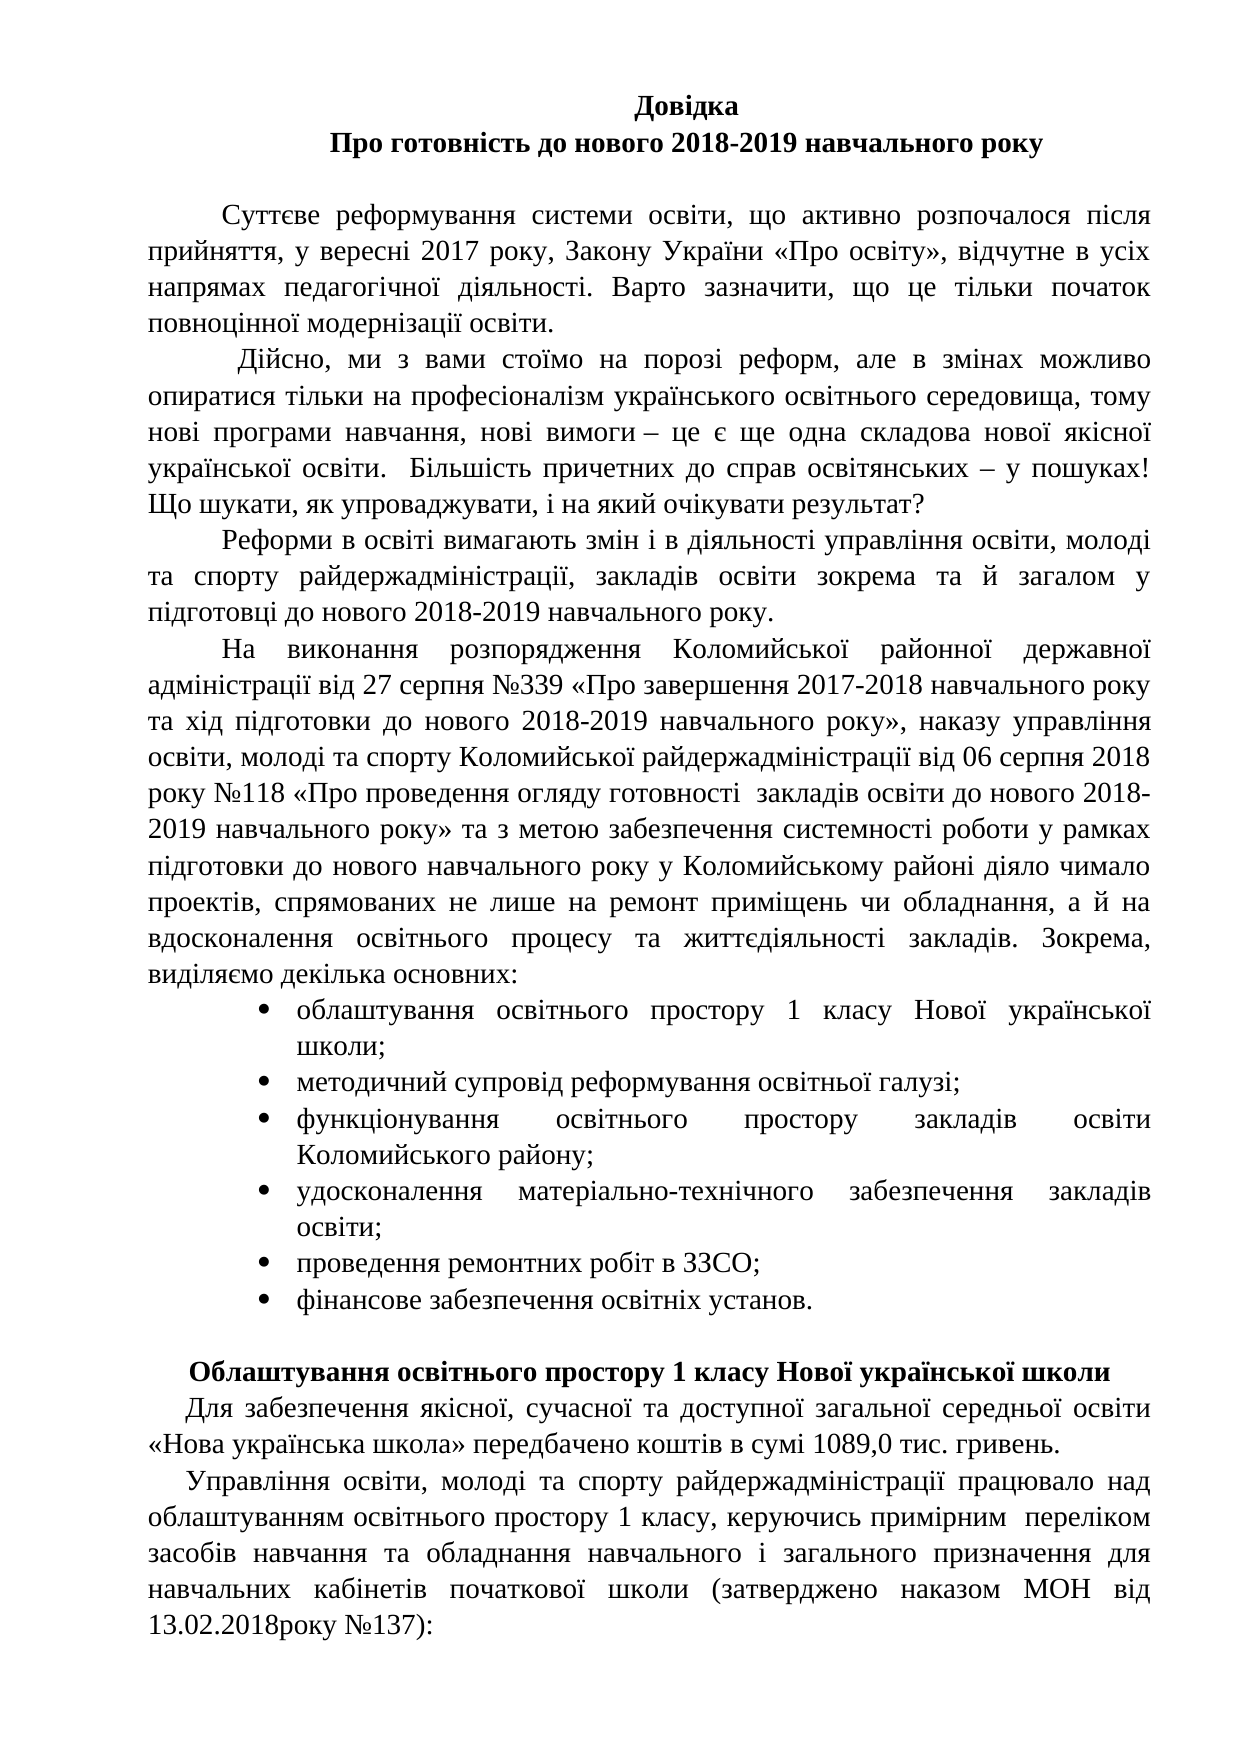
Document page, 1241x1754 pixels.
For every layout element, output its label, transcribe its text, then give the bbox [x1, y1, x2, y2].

text Суттєве реформування системи освіти, що активно розпочалося після прийняття, у вересні 2017 року, Закону України «Про освіту», відчутне в усіх напрямах педагогічної діяльності. Варто зазначити, що це тільки початок повноцінної модернізації освіти. [148, 197, 1152, 339]
text На виконання розпорядження Коломийської районної державної адміністрації від 27 серпня №339 «Про завершення 2017-2018 навчального року та хід підготовки до нового 2018-2019 навчального року», наказу управління освіти, молоді та спорту Коломийської райдержадміністрації від 06 серпня 2018 року №118 «Про проведення огляду готовності закладів освіти до нового 2018-2019 навчального року» та з метою забезпечення системності роботи у рамках підготовки до нового навчального року у Коломийському районі діяло чимало проектів, спрямованих не лише на ремонт приміщень чи обладнання, а й на вдосконалення освітнього процесу та життєдіяльності закладів. Зокрема, виділяємо декілька основних: [148, 631, 1152, 989]
text Про готовність до нового 2018-2019 навчального року [148, 125, 1152, 158]
list функціонування освітнього простору закладів освіти Коломийського району; [259, 1101, 1152, 1171]
text Реформи в освіті вимагають змін і в діяльності управління освіти, молоді та спорту райдержадміністрації, закладів освіти зокрема та й загалом у підготовці до нового 2018-2019 навчального року. [148, 522, 1152, 628]
text Облаштування освітнього простору 1 класу Нової української школи [148, 1354, 1152, 1388]
list удосконалення матеріально-технічного забезпечення закладів освіти; [259, 1173, 1152, 1243]
list проведення ремонтних робіт в ЗЗСО; [259, 1246, 1152, 1279]
text Дійсно, ми з вами стоїмо на порозі реформ, але в змінах можливо опиратися тільки на професіоналізм українського освітнього середовища, тому нові програми навчання, нові вимоги – це є ще одна складова нової якісної української освіти. Більшість причетних до справ освітянських – у пошуках! Що шукати, як упроваджувати, і на який очікувати результат? [148, 342, 1152, 520]
text Довідка [148, 88, 1152, 122]
text Для забезпечення якісної, сучасної та доступної загальної середньої освіти «Нова українська школа» передбачено коштів в сумі 1089,0 тис. гривень. [148, 1390, 1152, 1460]
list методичний супровід реформування освітньої галузі; [259, 1064, 1152, 1098]
list облаштування освітнього простору 1 класу Нової української школи; [259, 992, 1152, 1062]
text Управління освіти, молоді та спорту райдержадміністрації працювало над облаштуванням освітнього простору 1 класу, керуючись примірним переліком засобів навчання та обладнання навчального і загального призначення для навчальних кабінетів початкової школи (затверджено наказом МОН від 13.02.2018року №137): [148, 1463, 1152, 1641]
list фінансове забезпечення освітніх установ. [259, 1282, 1152, 1316]
